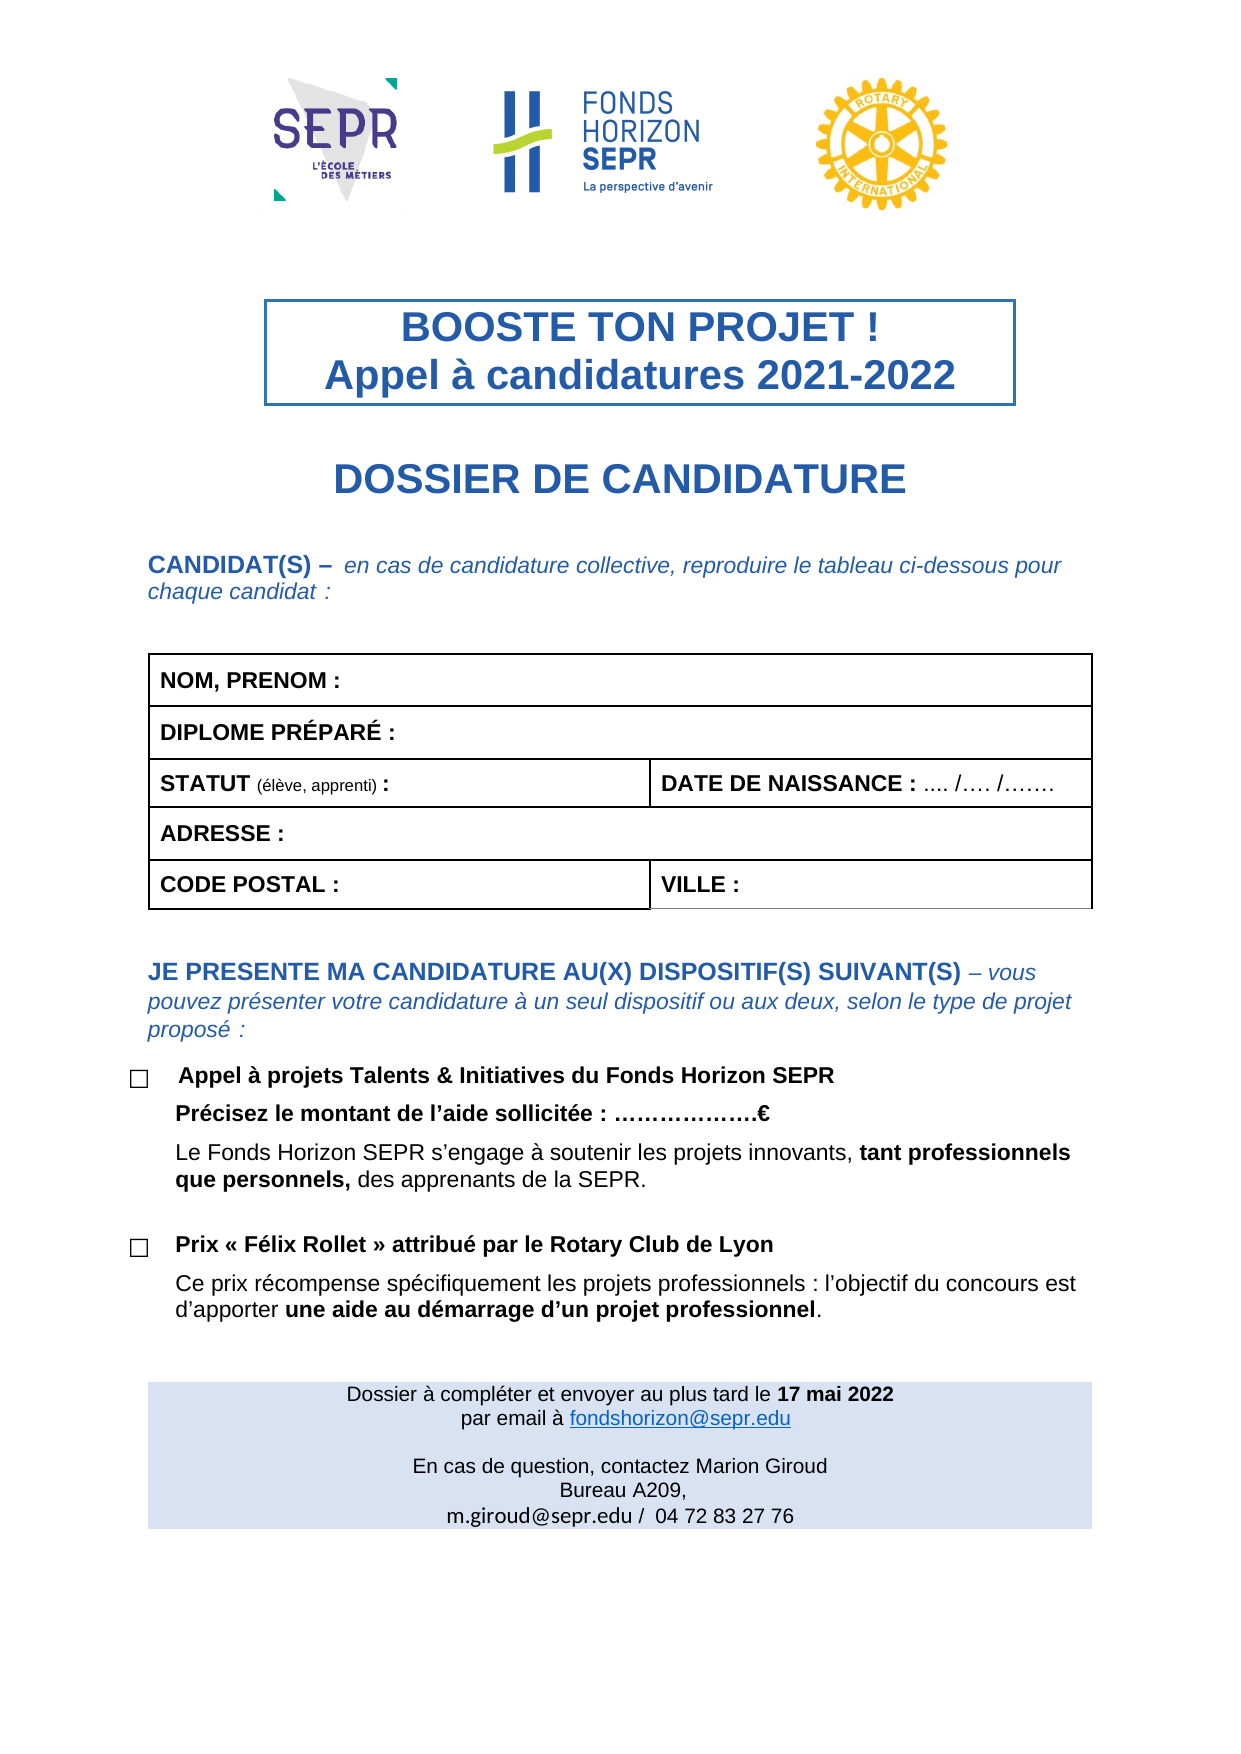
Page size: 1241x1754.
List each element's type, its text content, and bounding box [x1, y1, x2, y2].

picture [816, 78, 947, 210]
table_header Dossier à compléter et envoyer au plus tard le 17 mai 2022 par email à fondshorizon@sepr.edu En cas de question, contactez Marion Giroud Bureau A209, m.giroud@sepr.edu / 04 72 83 27 76 [148, 1382, 1092, 1529]
table_header NOM, PRENOM : [150, 655, 1091, 705]
table_header BOOSTE TON PROJET ! Appel à candidatures 2021-2022 [267, 302, 1013, 403]
table_cell VILLE : [651, 861, 1091, 907]
text DOSSIER DE CANDIDATURE [148, 406, 1093, 502]
table_cell STATUT (élève, apprenti) : [150, 760, 649, 806]
table_cell ADRESSE : [150, 808, 1091, 859]
table_cell DATE DE NAISSANCE : .... /…. /….… [651, 760, 1091, 806]
text CANDIDAT(S) – en cas de candidature collective, reproduire le tableau ci-dessous pour chaque candidat : [148, 549, 1093, 605]
table_cell DIPLOME PRÉPARÉ : [150, 707, 1091, 758]
table_header Appel à projets Talents & Initiatives du Fonds Horizon SEPR Précisez le montant de l’aide sollicitée : ……………….€ Le Fonds Horizon SEPR s’engage à soutenir les projets innovants, tant professionnels que personnels, des apprenants de la SEPR. [164, 1062, 1089, 1231]
table_cell CODE POSTAL : [150, 861, 649, 907]
table_cell Prix « Félix Rollet » attribué par le Rotary Club de Lyon Ce prix récompense spécifiquement les projets professionnels : l’objectif du concours est d’apporter une aide au démarrage d’un projet professionnel. [164, 1231, 1089, 1335]
picture [262, 66, 408, 212]
picture [435, 33, 773, 249]
text JE PRESENTE MA CANDIDATURE AU(X) DISPOSITIF(S) SUIVANT(S) – vous pouvez présenter votre candidature à un seul dispositif ou aux deux, selon le type de projet proposé : [148, 957, 1093, 1043]
